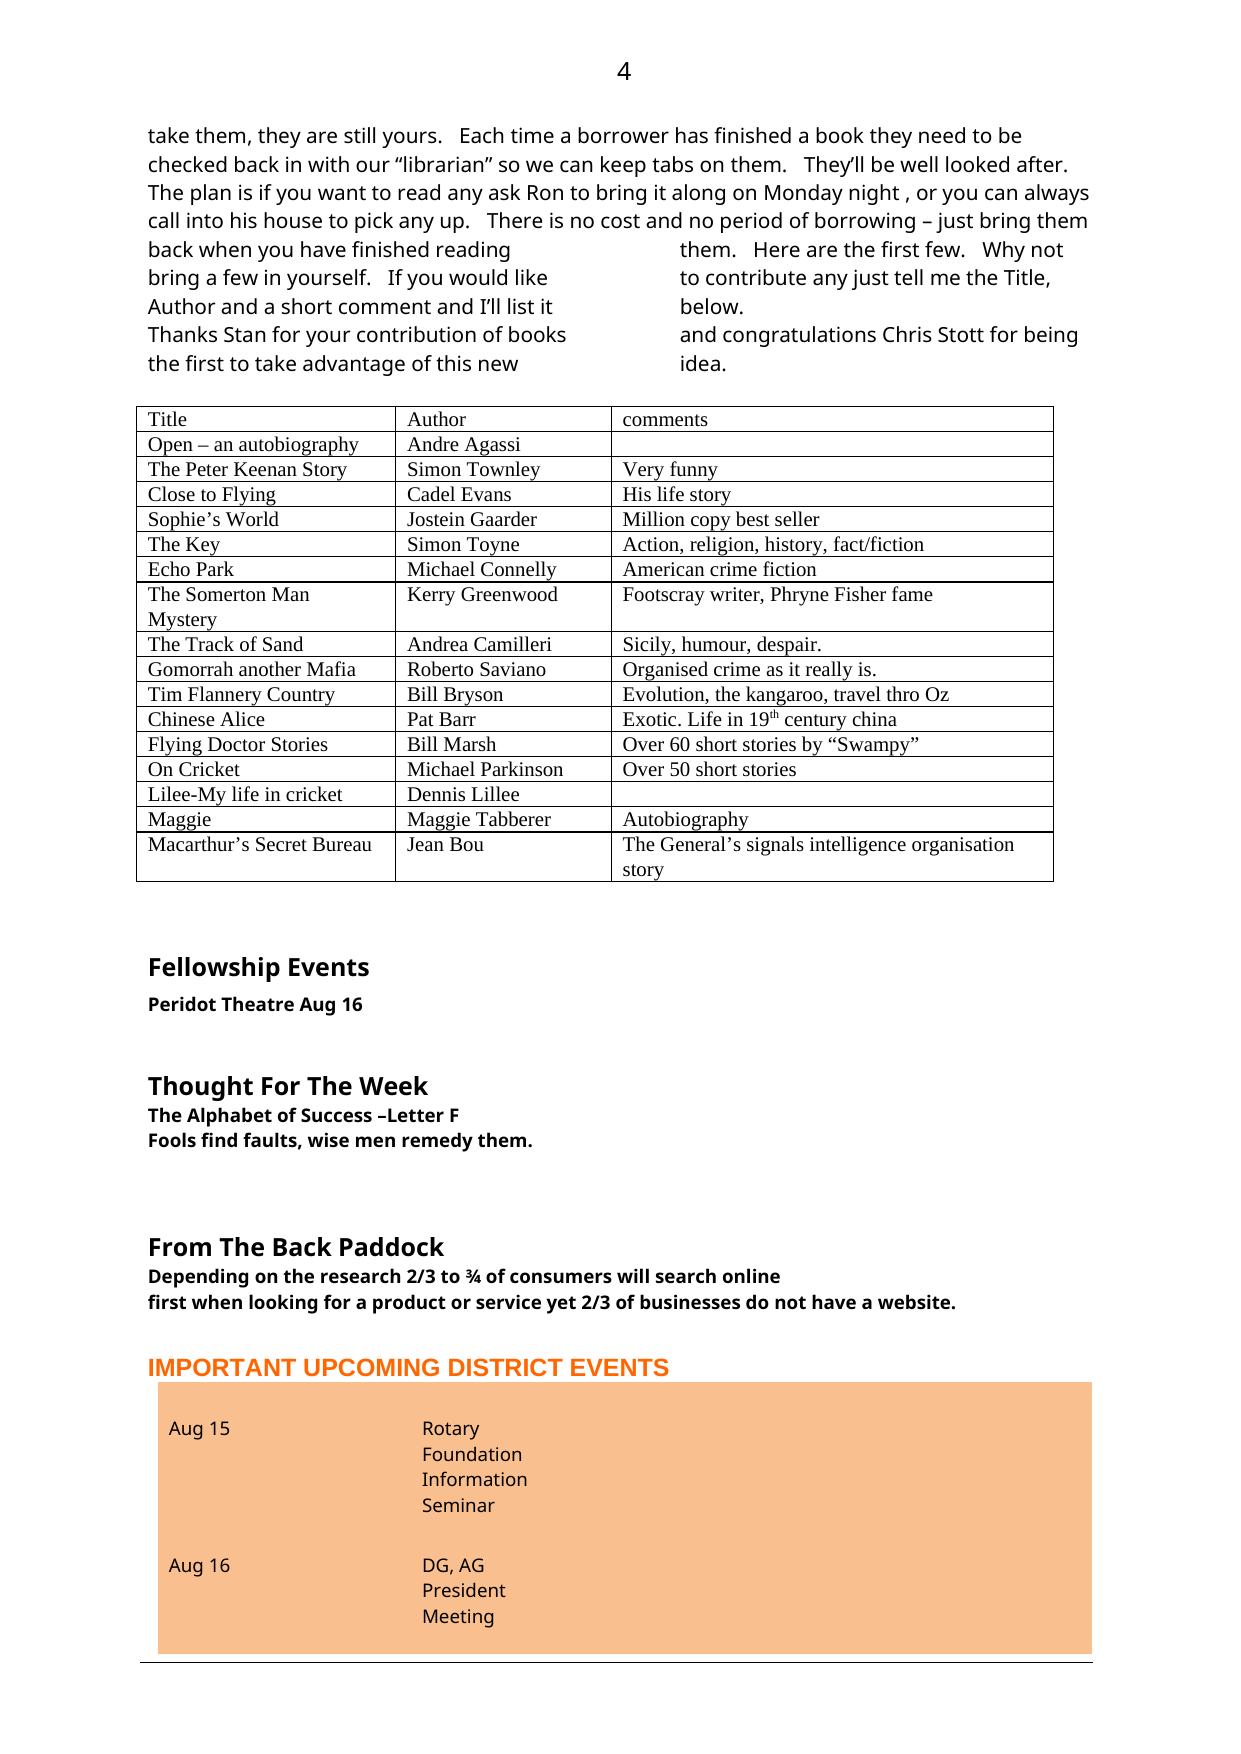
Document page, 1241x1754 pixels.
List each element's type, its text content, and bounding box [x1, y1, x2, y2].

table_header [140, 984, 1092, 1662]
table_header Title [137, 407, 395, 431]
table_cell Evolution, the kangaroo, travel thro Oz [612, 682, 1053, 706]
table_cell Dennis Lillee [396, 782, 611, 806]
text Thanks Stan for your contribution of books and congratulations Chris Stott for being the first to take advantage of this new idea. [148, 320, 1100, 377]
table_cell Open – an autobiography [137, 432, 395, 456]
table_header comments [612, 407, 1053, 431]
table_cell His life story [612, 482, 1053, 506]
table_cell [612, 782, 1053, 806]
table_header Author [396, 407, 611, 431]
table_cell Andre Agassi [396, 432, 611, 456]
table_cell On Cricket [137, 757, 395, 781]
table_cell Simon Townley [396, 457, 611, 481]
table_cell Macarthur’s Secret Bureau [137, 833, 395, 881]
table_cell Jostein Gaarder [396, 507, 611, 531]
table_cell Bill Marsh [396, 732, 611, 756]
table_cell Footscray writer, Phryne Fisher fame [612, 583, 1053, 631]
table_cell The Somerton Man Mystery [137, 583, 395, 631]
table_cell Autobiography [612, 807, 1053, 831]
table_cell Maggie [137, 807, 395, 831]
table_cell Andrea Camilleri [396, 632, 611, 656]
table_cell Simon Toyne [396, 532, 611, 556]
table_cell The Peter Keenan Story [137, 457, 395, 481]
table_cell Cadel Evans [396, 482, 611, 506]
table_cell Over 50 short stories [612, 757, 1053, 781]
table_cell Flying Doctor Stories [137, 732, 395, 756]
table_cell Tim Flannery Country [137, 682, 395, 706]
table_cell Echo Park [137, 557, 395, 581]
table_cell The Key [137, 532, 395, 556]
table_cell Organised crime as it really is. [612, 657, 1053, 681]
table_cell Sicily, humour, despair. [612, 632, 1053, 656]
table_cell Chinese Alice [137, 707, 395, 731]
table_cell Sophie’s World [137, 507, 395, 531]
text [148, 121, 1100, 320]
table_cell The Track of Sand [137, 632, 395, 656]
table_cell Maggie Tabberer [396, 807, 611, 831]
table_cell Gomorrah another Mafia [137, 657, 395, 681]
table_cell Roberto Saviano [396, 657, 611, 681]
table_cell Kerry Greenwood [396, 583, 611, 631]
table_cell [612, 432, 1053, 456]
table_cell Pat Barr [396, 707, 611, 731]
table_cell Action, religion, history, fact/fiction [612, 532, 1053, 556]
table_cell Close to Flying [137, 482, 395, 506]
table_cell Over 60 short stories by “Swampy” [612, 732, 1053, 756]
table_cell The General’s signals intelligence organisation story [612, 833, 1053, 881]
table_cell Michael Parkinson [396, 757, 611, 781]
table_cell Jean Bou [396, 833, 611, 881]
text Fellowship Events [148, 950, 1100, 984]
table_cell Lilee-My life in cricket [137, 782, 395, 806]
table_cell Michael Connelly [396, 557, 611, 581]
table_cell Million copy best seller [612, 507, 1053, 531]
table_cell Very funny [612, 457, 1053, 481]
table_cell Exotic. Life in 19th century china [612, 707, 1053, 731]
table_cell American crime fiction [612, 557, 1053, 581]
table_cell Bill Bryson [396, 682, 611, 706]
